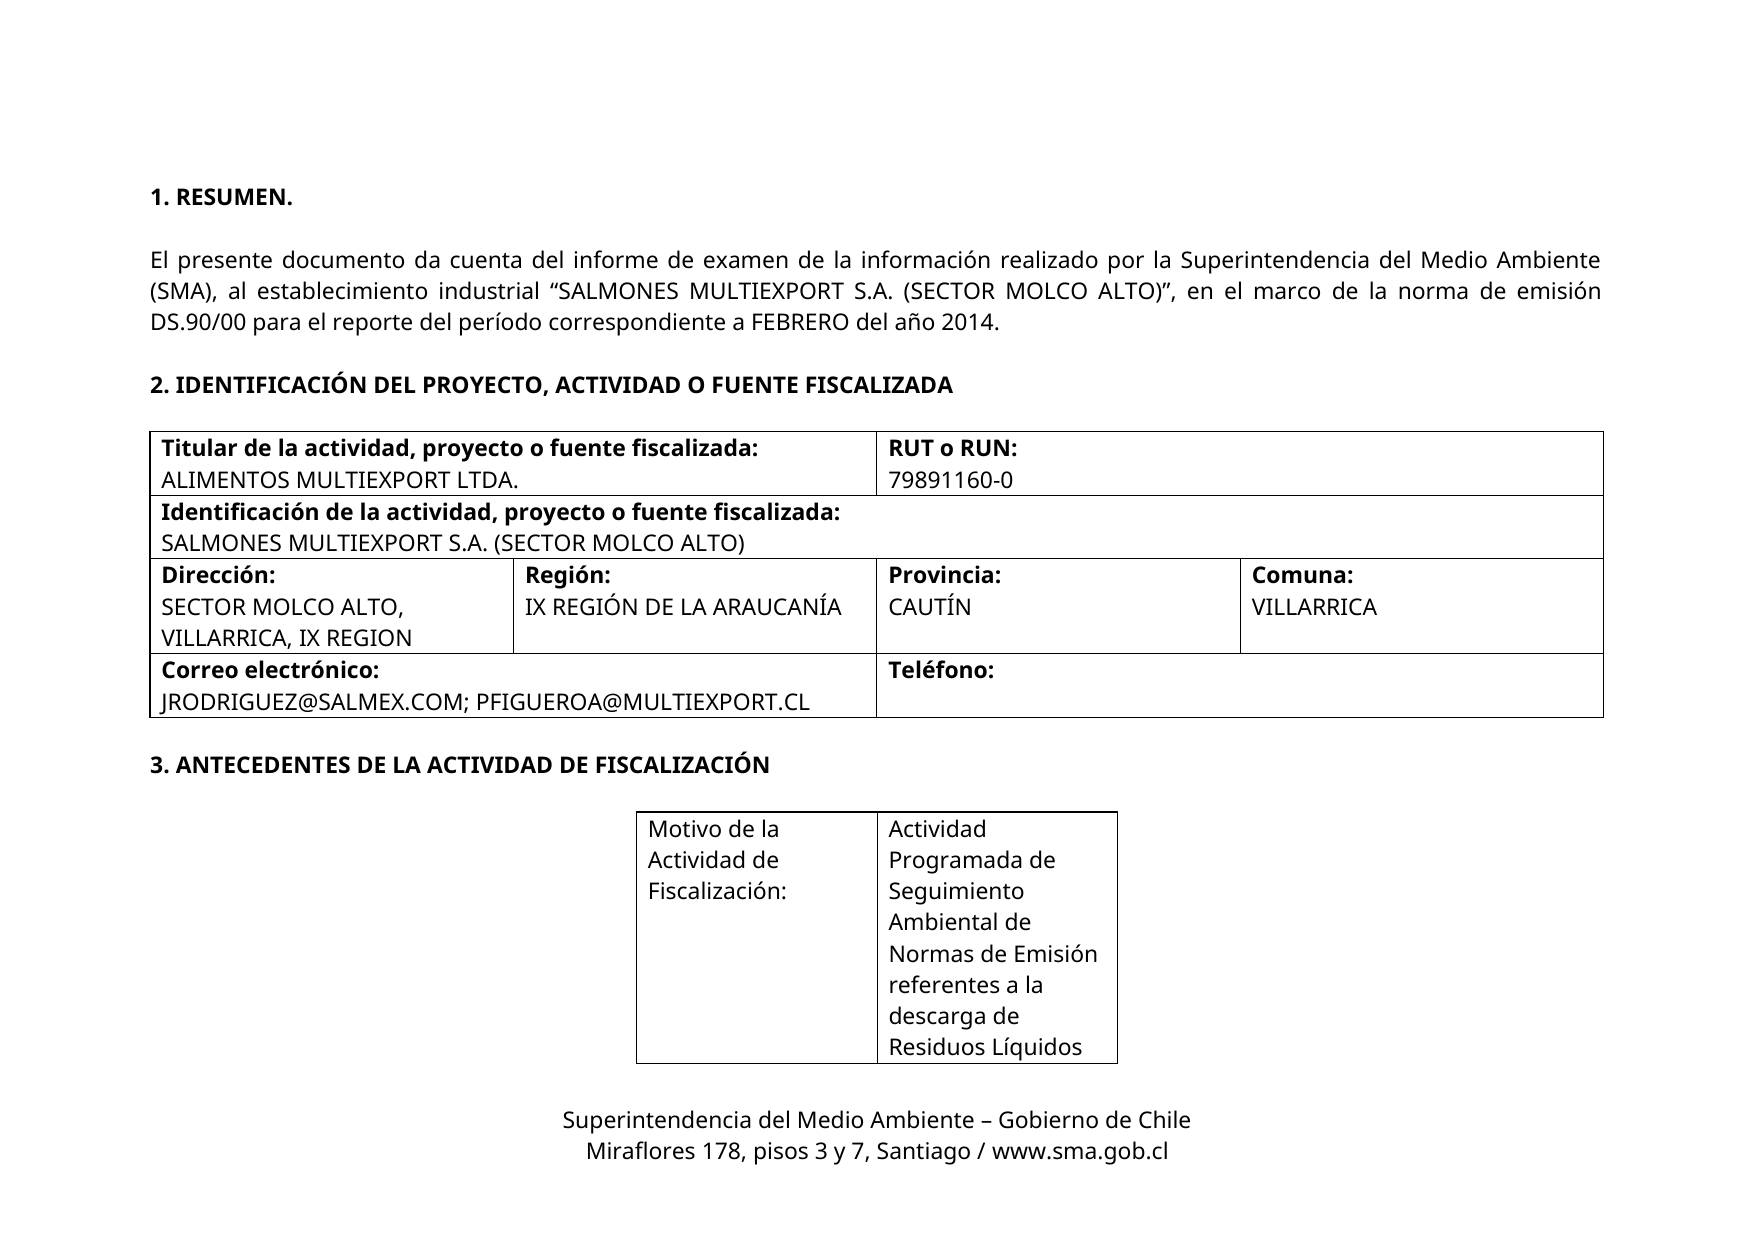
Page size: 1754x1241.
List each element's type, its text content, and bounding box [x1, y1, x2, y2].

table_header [878, 813, 1117, 1062]
text 2. IDENTIFICACIÓN DEL PROYECTO, ACTIVIDAD O FUENTE FISCALIZADA [150, 337, 1604, 400]
table_cell Teléfono: [877, 654, 1603, 717]
table_header RUT o RUN: 79891160-0 [877, 432, 1603, 495]
text 1. RESUMEN. [150, 150, 1604, 212]
table_cell Identificación de la actividad, proyecto o fuente fiscalizada: SALMONES MULTIEXPORT S.A. (SECTOR MOLCO ALTO) [151, 496, 1603, 558]
table_cell Provincia: CAUTÍN [877, 559, 1240, 653]
table_cell Comuna: VILLARRICA [1241, 559, 1603, 653]
table_cell Correo electrónico: JRODRIGUEZ@SALMEX.COM; PFIGUEROA@MULTIEXPORT.CL [151, 654, 876, 717]
table_header Titular de la actividad, proyecto o fuente fiscalizada: ALIMENTOS MULTIEXPORT LTDA. [151, 432, 876, 495]
table_cell Región: IX REGIÓN DE LA ARAUCANÍA [514, 559, 876, 653]
table_cell Dirección: SECTOR MOLCO ALTO, VILLARRICA, IX REGION [151, 559, 513, 653]
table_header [637, 813, 877, 1062]
text 3. ANTECEDENTES DE LA ACTIVIDAD DE FISCALIZACIÓN [150, 718, 1604, 780]
text El presente documento da cuenta del informe de examen de la información realizado por la Superintendencia del Medio Ambiente (SMA), al establecimiento industrial “SALMONES MULTIEXPORT S.A. (SECTOR MOLCO ALTO)”, en el marco de la norma de emisión DS.90/00 para el reporte del período correspondiente a FEBRERO del año 2014. [150, 212, 1604, 337]
